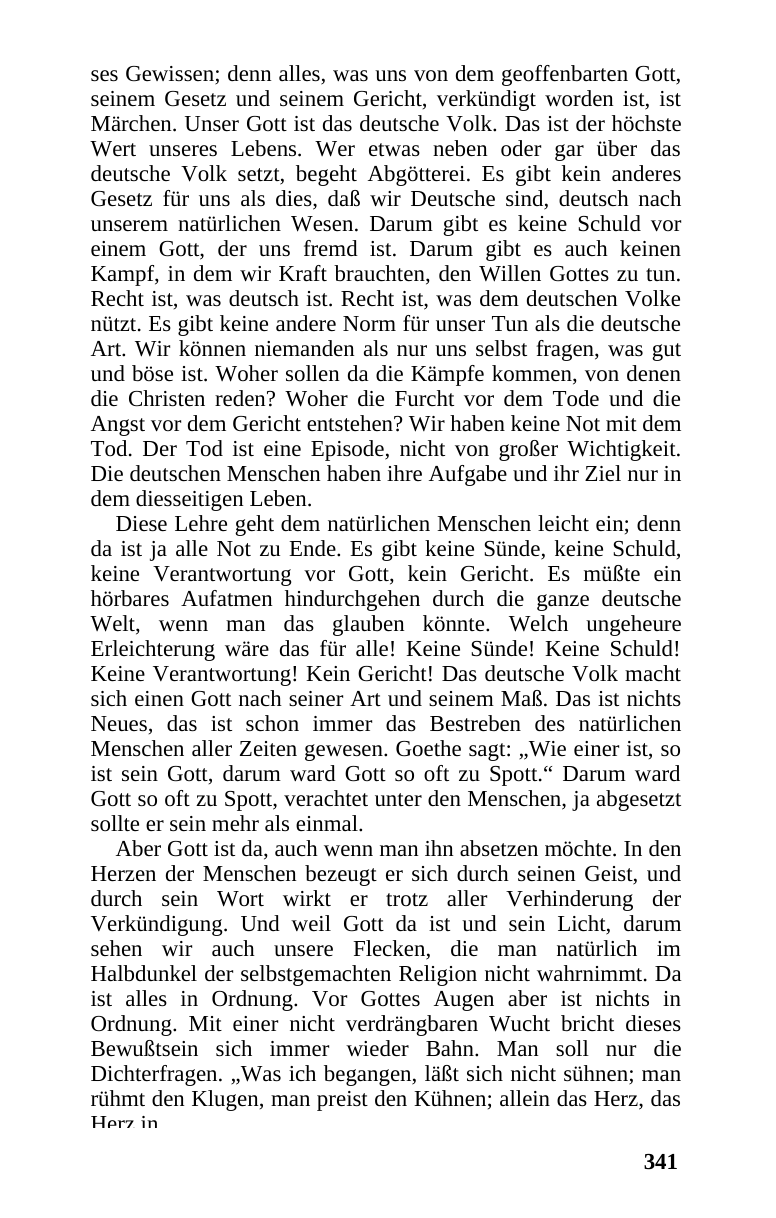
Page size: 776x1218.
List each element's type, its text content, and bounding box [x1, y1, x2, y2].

text ses Gewissen; denn alles, was uns von dem geoffenbarten Gott, seinem Gesetz und seinem Gericht, verkündigt worden ist, ist Märchen. Unser Gott ist das deutsche Volk. Das ist der höchste Wert unseres Lebens. Wer etwas neben oder gar über das deutsche Volk setzt, begeht Abgötterei. Es gibt kein anderes Gesetz für uns als dies, daß wir Deutsche sind, deutsch nach unserem natürlichen Wesen. Darum gibt es keine Schuld vor einem Gott, der uns fremd ist. Darum gibt es auch keinen Kampf, in dem wir Kraft brauchten, den Willen Gottes zu tun. Recht ist, was deutsch ist. Recht ist, was dem deutschen Volke nützt. Es gibt keine andere Norm für unser Tun als die deutsche Art. Wir können niemanden als nur uns selbst fragen, was gut und böse ist. Woher sollen da die Kämpfe kommen, von denen die Christen reden? Woher die Furcht vor dem Tode und die Angst vor dem Gericht entstehen? Wir haben keine Not mit dem Tod. Der Tod ist eine Episode, nicht von großer Wichtigkeit. Die deutschen Menschen haben ihre Aufgabe und ihr Ziel nur in dem diesseitigen Leben. [90, 62, 682, 512]
text Diese Lehre geht dem natürlichen Menschen leicht ein; denn da ist ja alle Not zu Ende. Es gibt keine Sünde, keine Schuld, keine Verantwortung vor Gott, kein Gericht. Es müßte ein hörbares Aufatmen hindurchgehen durch die ganze deutsche Welt, wenn man das glauben könnte. Welch ungeheure Erleichterung wäre das für alle! Keine Sünde! Keine Schuld! Keine Verantwortung! Kein Gericht! Das deutsche Volk macht sich einen Gott nach seiner Art und seinem Maß. Das ist nichts Neues, das ist schon immer das Bestreben des natürlichen Menschen aller Zeiten gewesen. Goethe sagt: „Wie einer ist, so ist sein Gott, darum ward Gott so oft zu Spott.“ Darum ward Gott so oft zu Spott, verachtet unter den Menschen, ja abgesetzt sollte er sein mehr als einmal. [90, 512, 682, 837]
text 341 [643, 1151, 678, 1174]
text Aber Gott ist da, auch wenn man ihn absetzen möchte. In den Herzen der Menschen bezeugt er sich durch seinen Geist, und durch sein Wort wirkt er trotz aller Verhinderung der Verkündigung. Und weil Gott da ist und sein Licht, darum sehen wir auch unsere Flecken, die man natürlich im Halbdunkel der selbstgemachten Religion nicht wahrnimmt. Da ist alles in Ordnung. Vor Gottes Augen aber ist nichts in Ordnung. Mit einer nicht verdrängbaren Wucht bricht dieses Bewußtsein sich immer wieder Bahn. Man soll nur die Dichterfragen. „Was ich begangen, läßt sich nicht sühnen; man rühmt den Klugen, man preist den Kühnen; allein das Herz, das Herz in [90, 837, 682, 1128]
